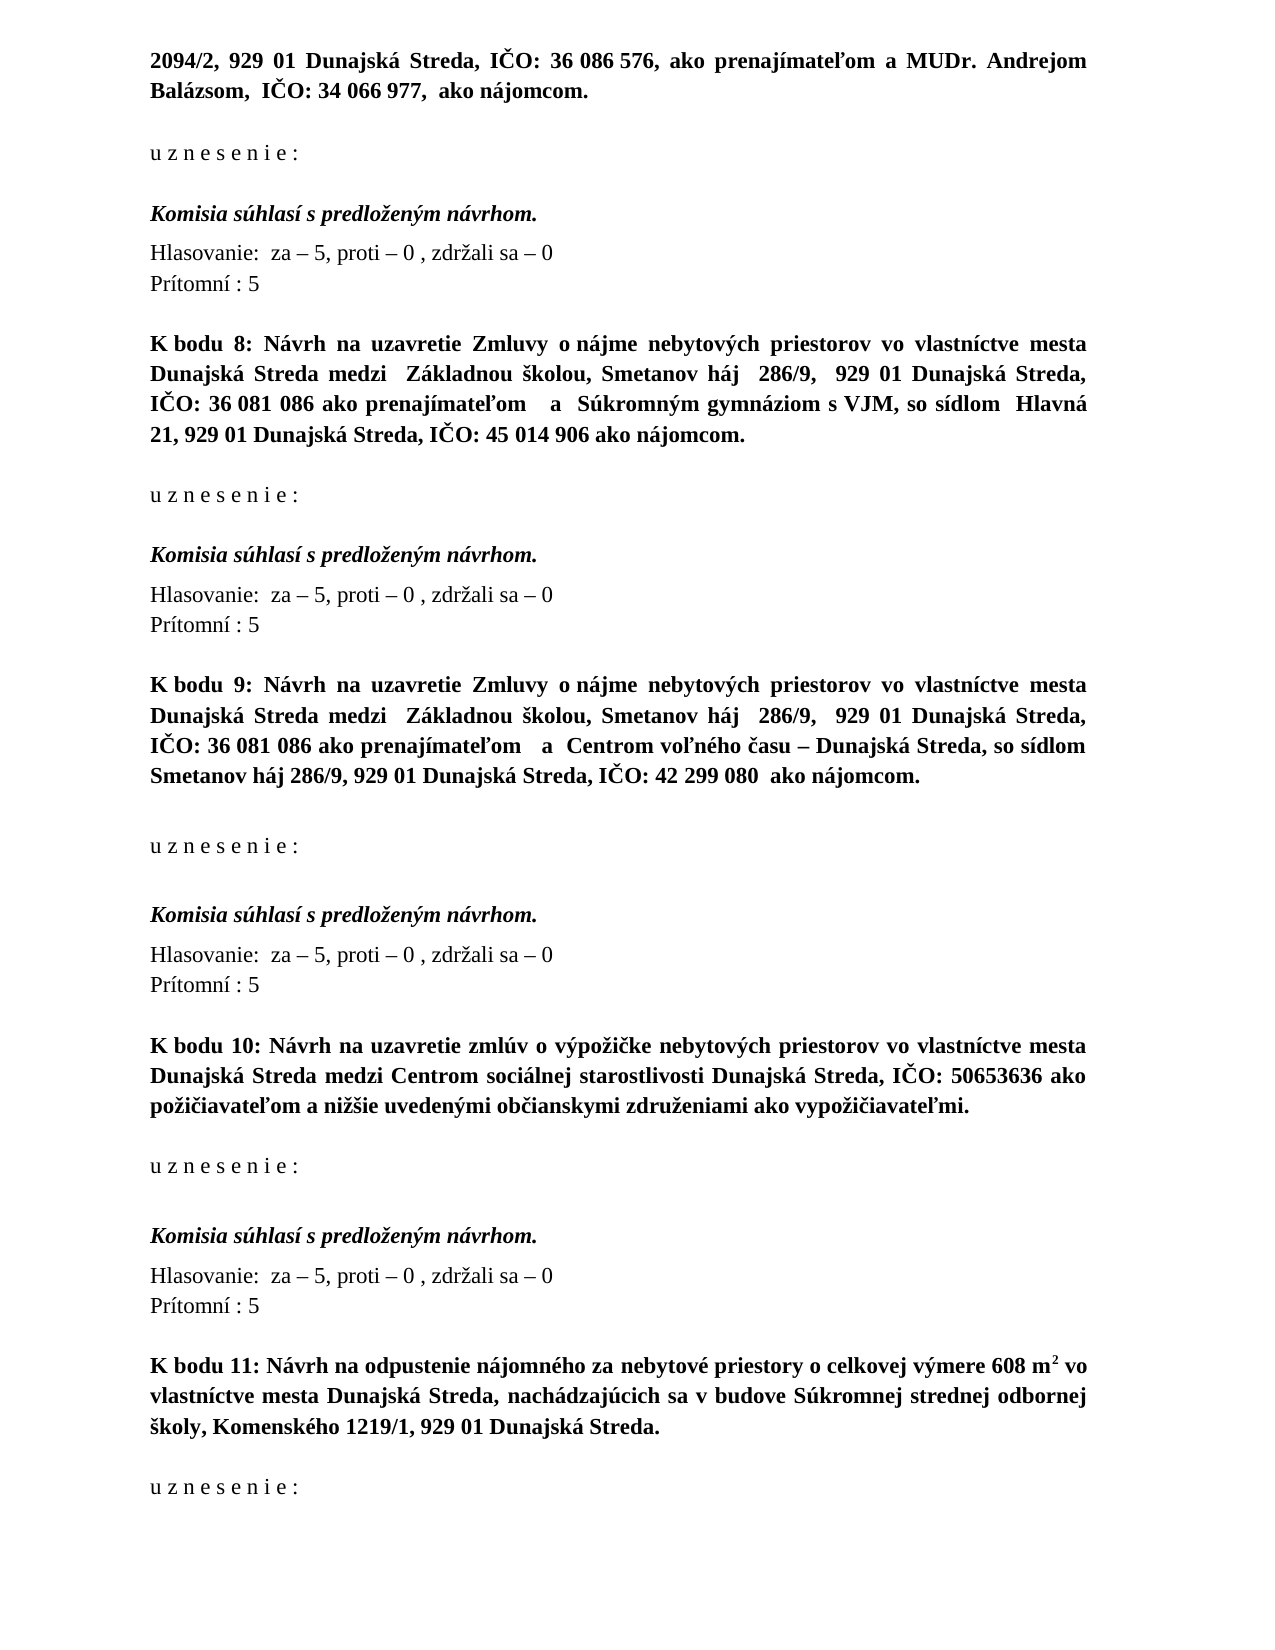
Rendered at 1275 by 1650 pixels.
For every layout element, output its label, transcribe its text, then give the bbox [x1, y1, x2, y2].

text Prítomní : 5 [150, 971, 1087, 998]
text Prítomní : 5 [150, 611, 1087, 637]
text K bodu 8: Návrh na uzavretie Zmluvy o nájme nebytových priestorov vo vlastníctve mesta Dunajská Streda medzi Základnou školou, Smetanov háj 286/9, 929 01 Dunajská Streda, IČO: 36 081 086 ako prenajímateľom a Súkromným gymnáziom s VJM, so sídlom Hlavná 21, 929 01 Dunajská Streda, IČO: 45 014 906 ako nájomcom. [150, 330, 1087, 447]
text Komisia súhlasí s predloženým návrhom. [150, 902, 1087, 928]
text Hlasovanie: za – 5, proti – 0 , zdržali sa – 0 [150, 1262, 1087, 1288]
text u z n e s e n i e : [150, 481, 1087, 507]
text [150, 47, 1087, 103]
text u z n e s e n i e : [150, 1152, 1087, 1179]
text K bodu 10: Návrh na uzavretie zmlúv o výpožičke nebytových priestorov vo vlastníctve mesta Dunajská Streda medzi Centrom sociálnej starostlivosti Dunajská Streda, IČO: 50653636 ako požičiavateľom a nižšie uvedenými občianskymi združeniami ako vypožičiavateľmi. [150, 1032, 1087, 1118]
text Prítomní : 5 [150, 269, 1087, 296]
text u z n e s e n i e : [150, 1473, 1087, 1499]
text u z n e s e n i e : [150, 832, 1087, 858]
text Hlasovanie: za – 5, proti – 0 , zdržali sa – 0 [150, 239, 1087, 266]
text K bodu 9: Návrh na uzavretie Zmluvy o nájme nebytových priestorov vo vlastníctve mesta Dunajská Streda medzi Základnou školou, Smetanov háj 286/9, 929 01 Dunajská Streda, IČO: 36 081 086 ako prenajímateľom a Centrom voľného času – Dunajská Streda, so sídlom Smetanov háj 286/9, 929 01 Dunajská Streda, IČO: 42 299 080 ako nájomcom. [150, 672, 1087, 788]
text Prítomní : 5 [150, 1292, 1087, 1318]
text Hlasovanie: za – 5, proti – 0 , zdržali sa – 0 [150, 581, 1087, 607]
text Hlasovanie: za – 5, proti – 0 , zdržali sa – 0 [150, 941, 1087, 967]
text Komisia súhlasí s predloženým návrhom. [150, 200, 1087, 226]
text u z n e s e n i e : [150, 139, 1087, 166]
text Komisia súhlasí s predloženým návrhom. [150, 1222, 1087, 1248]
text Komisia súhlasí s predloženým návrhom. [150, 541, 1087, 568]
text K bodu 11: Návrh na odpustenie nájomného za nebytové priestory o celkovej výmere 608 m2 vo vlastníctve mesta Dunajská Streda, nachádzajúcich sa v budove Súkromnej strednej odbornej školy, Komenského 1219/1, 929 01 Dunajská Streda. [150, 1352, 1087, 1439]
